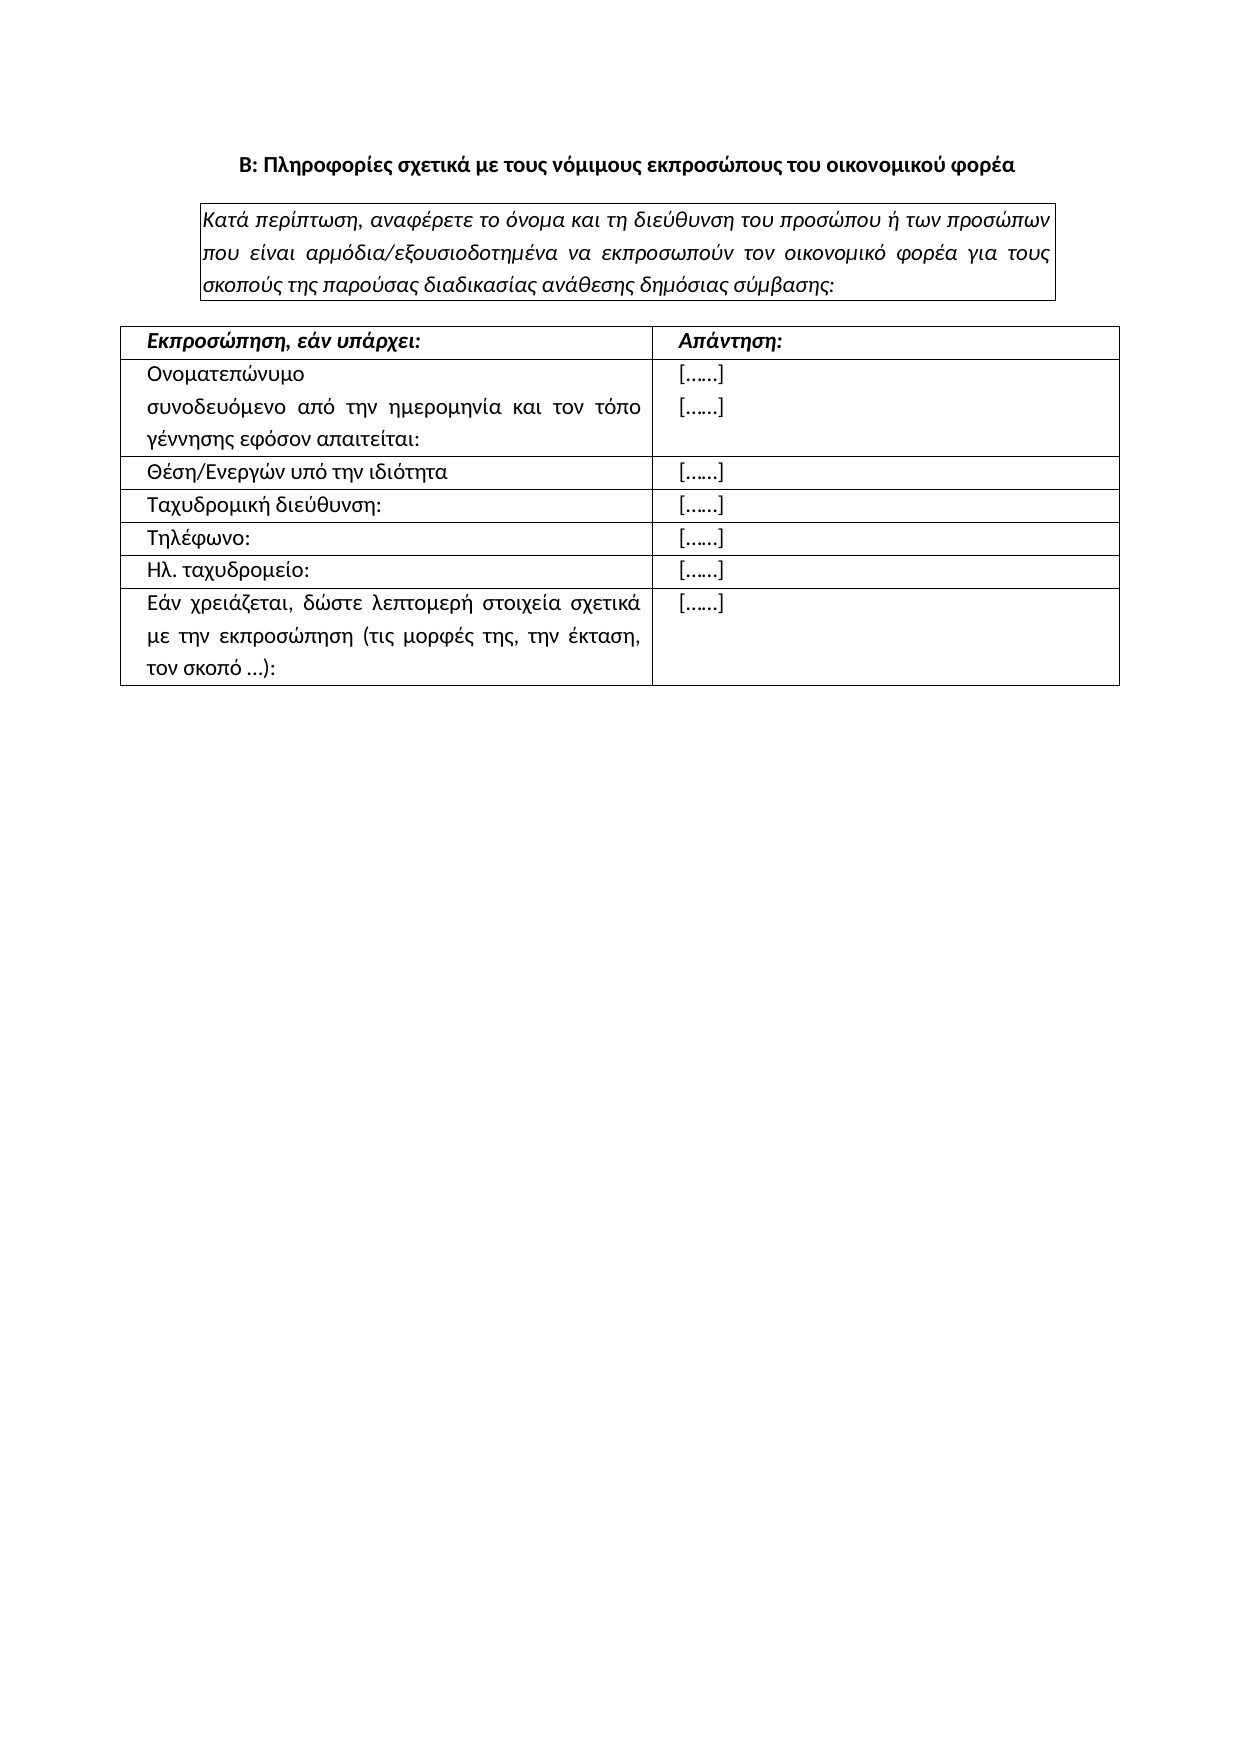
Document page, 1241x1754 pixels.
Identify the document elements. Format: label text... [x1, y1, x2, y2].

table_cell Ηλ. ταχυδρομείο: [121, 556, 652, 587]
table_header Εκπροσώπηση, εάν υπάρχει: [121, 327, 652, 358]
table_cell Ταχυδρομική διεύθυνση: [121, 490, 652, 522]
table_cell [……] [653, 523, 1119, 554]
table_cell Τηλέφωνο: [121, 523, 652, 554]
table_cell Εάν χρειάζεται, δώστε λεπτομερή στοιχεία σχετικά με την εκπροσώπηση (τις μορφές της, την έκταση, τον σκοπό …): [121, 589, 652, 685]
table_cell Θέση/Ενεργών υπό την ιδιότητα [121, 457, 652, 489]
table_cell [……] [……] [653, 360, 1119, 456]
table_cell [……] [653, 457, 1119, 489]
table_cell [……] [653, 589, 1119, 685]
table_cell Ονοματεπώνυμο συνοδευόμενο από την ημερομηνία και τον τόπο γέννησης εφόσον απαιτείται: [121, 360, 652, 456]
table_header Απάντηση: [653, 327, 1119, 358]
text Κατά περίπτωση, αναφέρετε το όνομα και τη διεύθυνση του προσώπου ή των προσώπων που είναι αρμόδια/εξουσιοδοτημένα να εκπροσωπούν τον οικονομικό φορέα για τους σκοπούς της παρούσας διαδικασίας ανάθεσης δημόσιας σύμβασης: [201, 204, 1055, 300]
table_cell [……] [653, 490, 1119, 522]
text Β: Πληροφορίες σχετικά με τους νόμιμους εκπροσώπους του οικονομικού φορέα [202, 150, 1053, 178]
table_cell [……] [653, 556, 1119, 587]
